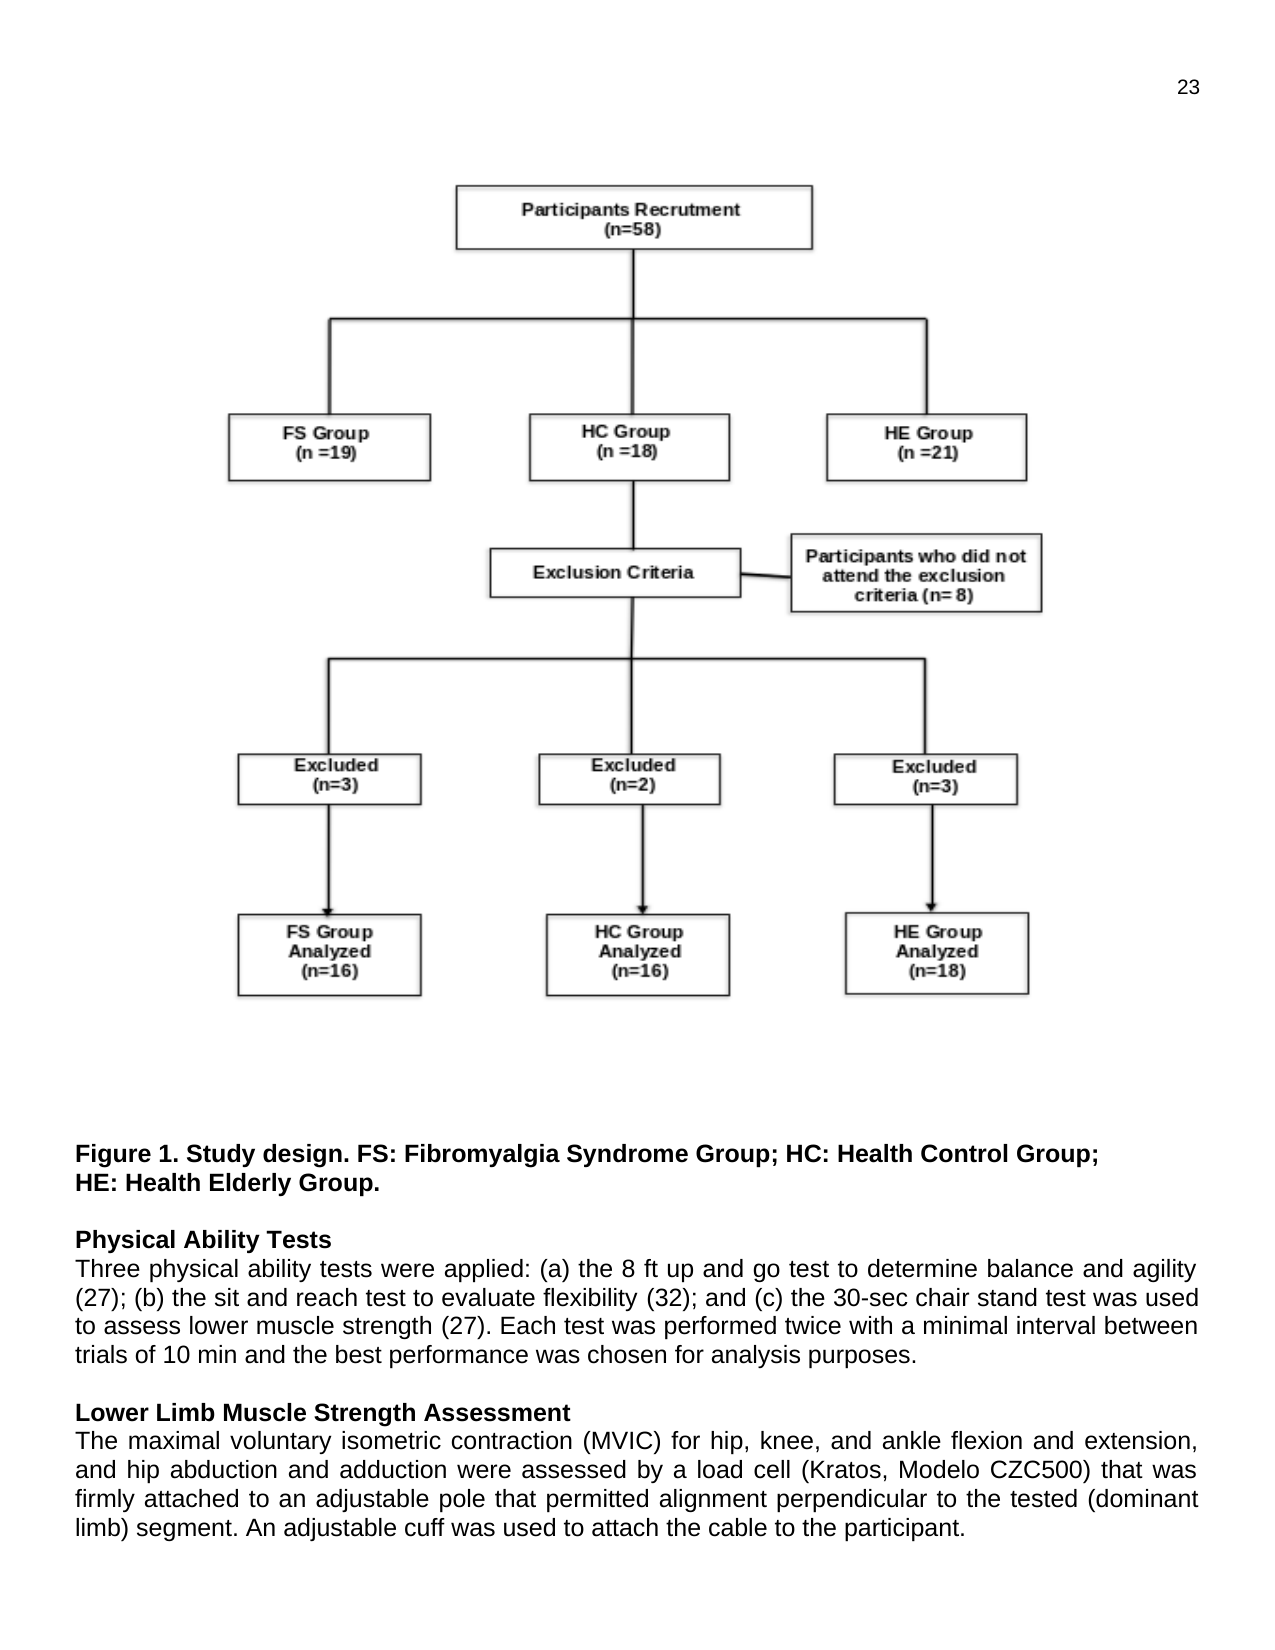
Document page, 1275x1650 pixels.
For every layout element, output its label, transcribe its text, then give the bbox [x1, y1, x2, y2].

text Three physical ability tests were applied: (a) the 8 ft up and go test to determine balance and agility (27); (b) the sit and reach test to evaluate flexibility (32); and (c) the 30-sec chair stand test was used to assess lower muscle strength (27). Each test was performed twice with a minimal interval between trials of 10 min and the best performance was chosen for analysis purposes. [75, 1254, 1200, 1369]
text Figure 1. Study design. FS: Fibromyalgia Syndrome Group; HC: Health Control Group; [75, 1139, 1200, 1167]
subtitle Physical Ability Tests [75, 1225, 1200, 1254]
text HE: Health Elderly Group. [75, 1167, 1200, 1196]
subtitle Lower Limb Muscle Strength Assessment [75, 1397, 1200, 1426]
text The maximal voluntary isometric contraction (MVIC) for hip, knee, and ankle flexion and extension, and hip abduction and adduction were assessed by a load cell (Kratos, Modelo CZC500) that was firmly attached to an adjustable pole that permitted alignment perpendicular to the tested (dominant limb) segment. An adjustable cuff was used to attach the cable to the participant. [75, 1426, 1200, 1541]
